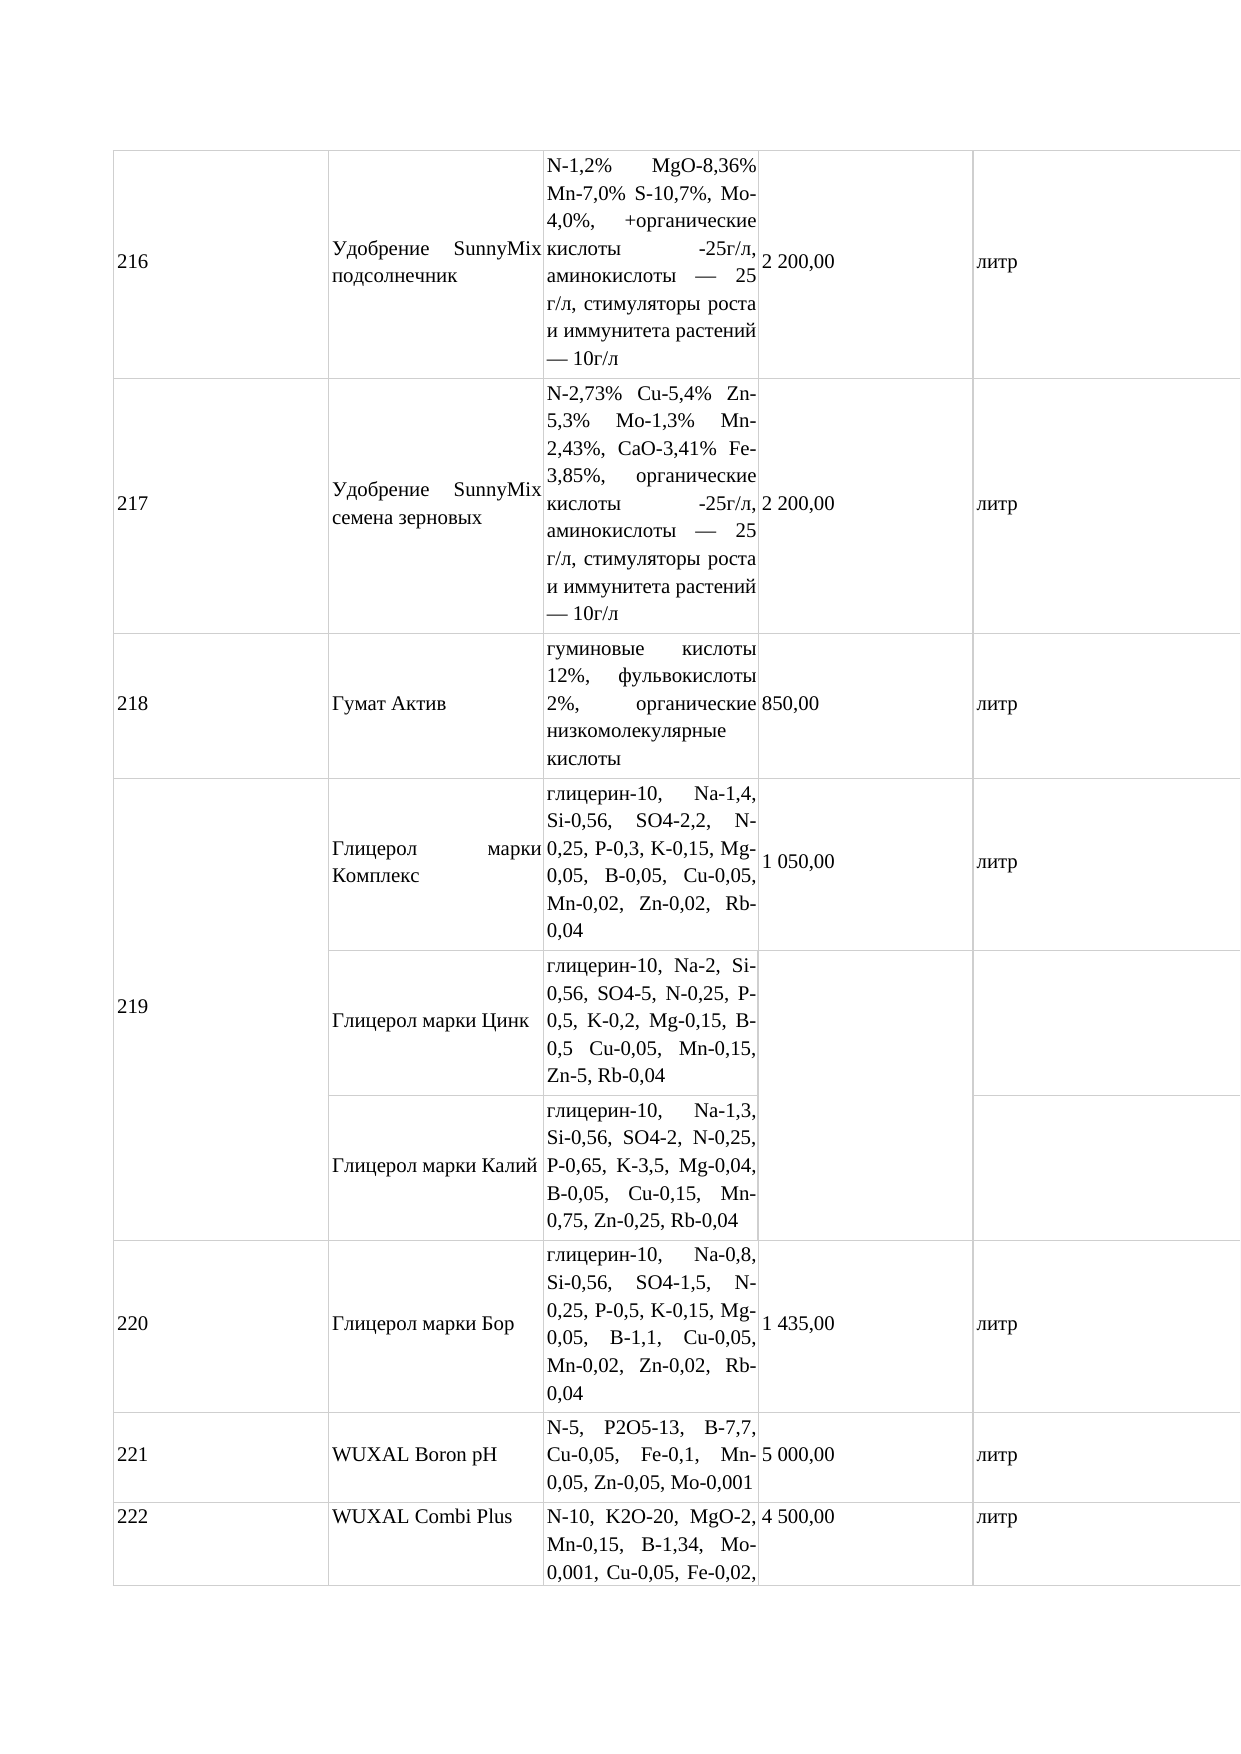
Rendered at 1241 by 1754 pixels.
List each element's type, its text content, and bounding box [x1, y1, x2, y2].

table_cell глицерин-10, Na-1,4, Si-0,56, SO4-2,2, N-0,25, P-0,3, K-0,15, Mg-0,05, B-0,05, Cu-0,05, Mn-0,02, Zn-0,02, Rb-0,04 [544, 779, 758, 950]
table_cell N-5, P2O5-13, B-7,7, Cu-0,05, Fe-0,1, Mn-0,05, Zn-0,05, Mo-0,001 [544, 1413, 758, 1502]
table_cell литр [974, 1241, 1240, 1412]
table_cell Гумат Актив [329, 634, 543, 778]
table_cell глицерин-10, Na-0,8, Si-0,56, SO4-1,5, N-0,25, P-0,5, K-0,15, Mg-0,05, B-1,1, Cu-0,05, Mn-0,02, Zn-0,02, Rb-0,04 [544, 1241, 758, 1412]
table_cell 221 [114, 1413, 328, 1502]
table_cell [544, 1503, 758, 1585]
table_cell Удобрение SunnyMix семена зерновых [329, 379, 543, 633]
table_cell 4 500,00 [759, 1503, 972, 1585]
table_cell 2 200,00 [759, 151, 972, 378]
table_cell 850,00 [759, 634, 972, 778]
table_cell Глицерол марки Цинк [329, 951, 543, 1095]
table_cell литр [974, 379, 1240, 633]
table_cell глицерин-10, Na-1,3, Si-0,56, SO4-2, N-0,25, P-0,65, K-3,5, Mg-0,04, B-0,05, Cu-0,15, Mn-0,75, Zn-0,25, Rb-0,04 [544, 1096, 757, 1239]
table_cell 1 435,00 [759, 1241, 972, 1412]
table_cell 220 [114, 1241, 328, 1412]
table_cell глицерин-10, Na-2, Si-0,56, SO4-5, N-0,25, P-0,5, K-0,2, Mg-0,15, B-0,5 Cu-0,05, Mn-0,15, Zn-5, Rb-0,04 [544, 951, 757, 1095]
table_cell 222 [114, 1503, 328, 1585]
table_cell 219 [114, 779, 328, 1239]
table_cell литр [974, 1503, 1240, 1585]
table_cell Глицерол марки Калий [329, 1096, 543, 1239]
table_cell WUXAL Boron pH [329, 1413, 543, 1502]
table_cell литр [974, 151, 1240, 378]
table_cell 218 [114, 634, 328, 778]
table_cell 5 000,00 [759, 1413, 972, 1502]
table_cell 217 [114, 379, 328, 633]
table_cell 1 050,00 [759, 779, 972, 950]
table_cell N-1,2% MgO-8,36% Mn-7,0% S-10,7%, Mo-4,0%, +органические кислоты -25г/л, аминокислоты — 25 г/л, стимуляторы роста и иммунитета растений — 10г/л [544, 151, 758, 378]
table_cell N-2,73% Cu-5,4% Zn-5,3% Mo-1,3% Mn-2,43%, CaO-3,41% Fe-3,85%, органические кислоты -25г/л, аминокислоты — 25 г/л, стимуляторы роста и иммунитета растений — 10г/л [544, 379, 758, 633]
table_cell 2 200,00 [759, 379, 972, 633]
table_cell литр [974, 634, 1240, 778]
table_cell 216 [114, 151, 328, 378]
table_cell Глицерол марки Комплекс [329, 779, 543, 950]
table_cell литр [974, 1413, 1240, 1502]
table_cell гуминовые кислоты 12%, фульвокислоты 2%, органические низкомолекулярные кислоты [544, 634, 758, 778]
table_cell литр [974, 779, 1240, 950]
table_cell Удобрение SunnyMix подсолнечник [329, 151, 543, 378]
table_cell WUXAL Combi Plus [329, 1503, 543, 1585]
table_cell Глицерол марки Бор [329, 1241, 543, 1412]
